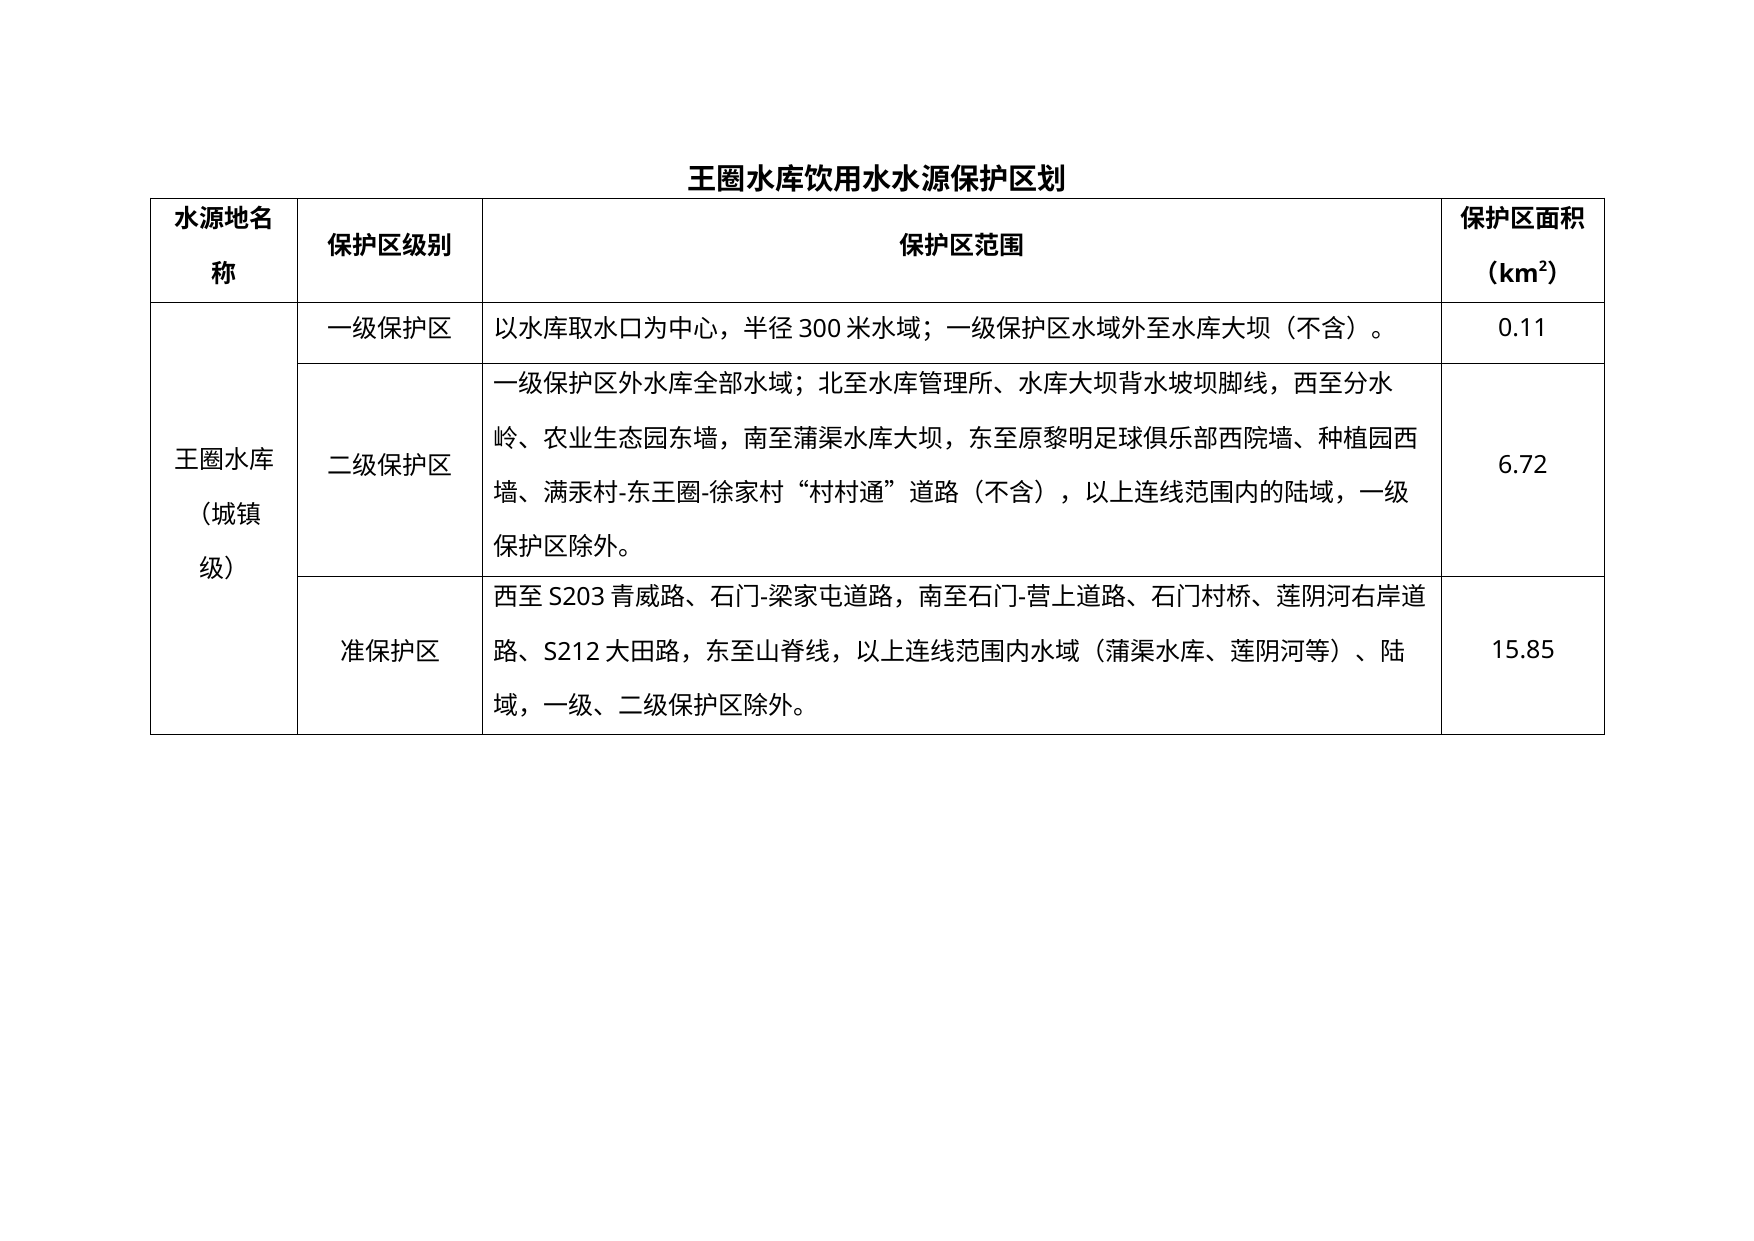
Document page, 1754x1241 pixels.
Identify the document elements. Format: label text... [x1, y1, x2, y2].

table_cell 一级保护区 [298, 303, 482, 363]
text 王圈水库饮用水水源保护区划 [150, 155, 1604, 198]
table_cell 二级保护区 [298, 364, 482, 576]
table_cell 以水库取水口为中心，半径300米水域；一级保护区水域外至水库大坝（不含）。 [483, 303, 1441, 363]
table_header 保护区范围 [483, 199, 1441, 302]
table_header 保护区面积 （km2） [1442, 199, 1604, 302]
table_cell 0.11 [1442, 303, 1604, 363]
table_header 水源地名称 [151, 199, 297, 302]
table_cell 一级保护区外水库全部水域；北至水库管理所、水库大坝背水坡坝脚线，西至分水岭、农业生态园东墙，南至蒲渠水库大坝，东至原黎明足球俱乐部西院墙、种植园西墙、满汞村-东王圈-徐家村“村村通”道路（不含），以上连线范围内的陆域，一级保护区除外。 [483, 364, 1441, 576]
table_cell 西至S203青威路、石门-梁家屯道路，南至石门-营上道路、石门村桥、莲阴河右岸道路、S212大田路，东至山脊线，以上连线范围内水域（蒲渠水库、莲阴河等）、陆域，一级、二级保护区除外。 [483, 577, 1441, 734]
table_header 保护区级别 [298, 199, 482, 302]
table_cell 6.72 [1442, 364, 1604, 576]
table_cell 准保护区 [298, 577, 482, 734]
table_cell 15.85 [1442, 577, 1604, 734]
table_cell 王圈水库（城镇级） [151, 303, 297, 734]
